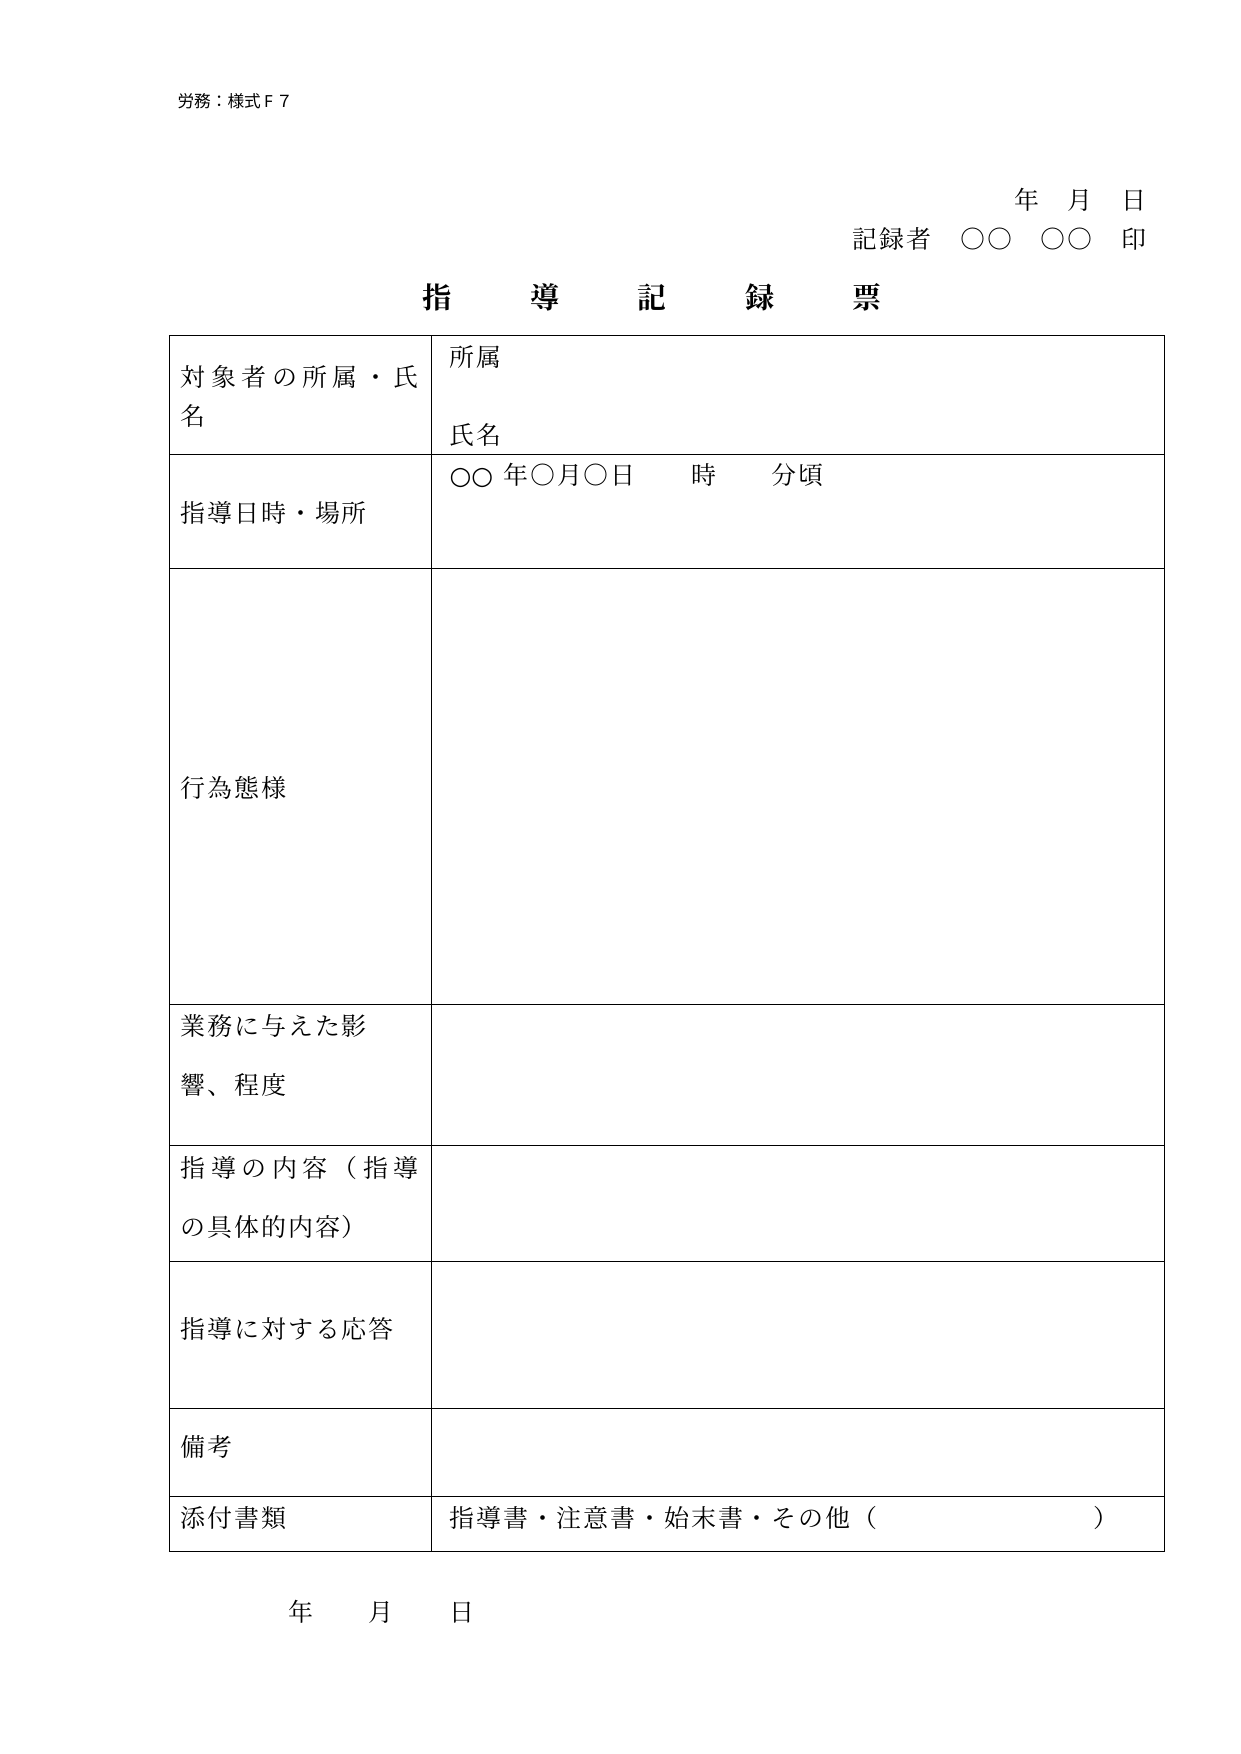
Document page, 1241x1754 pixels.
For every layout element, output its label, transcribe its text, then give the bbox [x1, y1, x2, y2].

table_cell 指導日時・場所 [170, 455, 431, 568]
table_cell ○○年○月○日 時 分頃 [432, 455, 1164, 568]
table_cell 備考 [170, 1409, 431, 1496]
table_cell [432, 1409, 1164, 1496]
table_cell [432, 1146, 1164, 1261]
table_cell 指導の内容（指導の具体的内容） [170, 1146, 431, 1261]
table_header 対象者の所属・氏名 [170, 336, 431, 453]
table_cell 行為態様 [170, 569, 431, 1004]
text 指 導 記 録 票 [181, 257, 1148, 335]
table_header 所属 氏名 [432, 336, 1164, 453]
table_cell 指導に対する応答 [170, 1262, 431, 1408]
text 記録者 ○○ ○○ 印 [181, 218, 1148, 257]
table_cell 業務に与えた影響、程度 [170, 1005, 431, 1145]
text 年 月 日 [181, 1591, 1148, 1630]
table_cell 指導書・注意書・始末書・その他（ ） [432, 1497, 1164, 1551]
table_cell [432, 1005, 1164, 1145]
text 年 月 日 [181, 179, 1148, 218]
table_cell [432, 1262, 1164, 1408]
table_cell [432, 569, 1164, 1004]
table_cell 添付書類 [170, 1497, 431, 1551]
